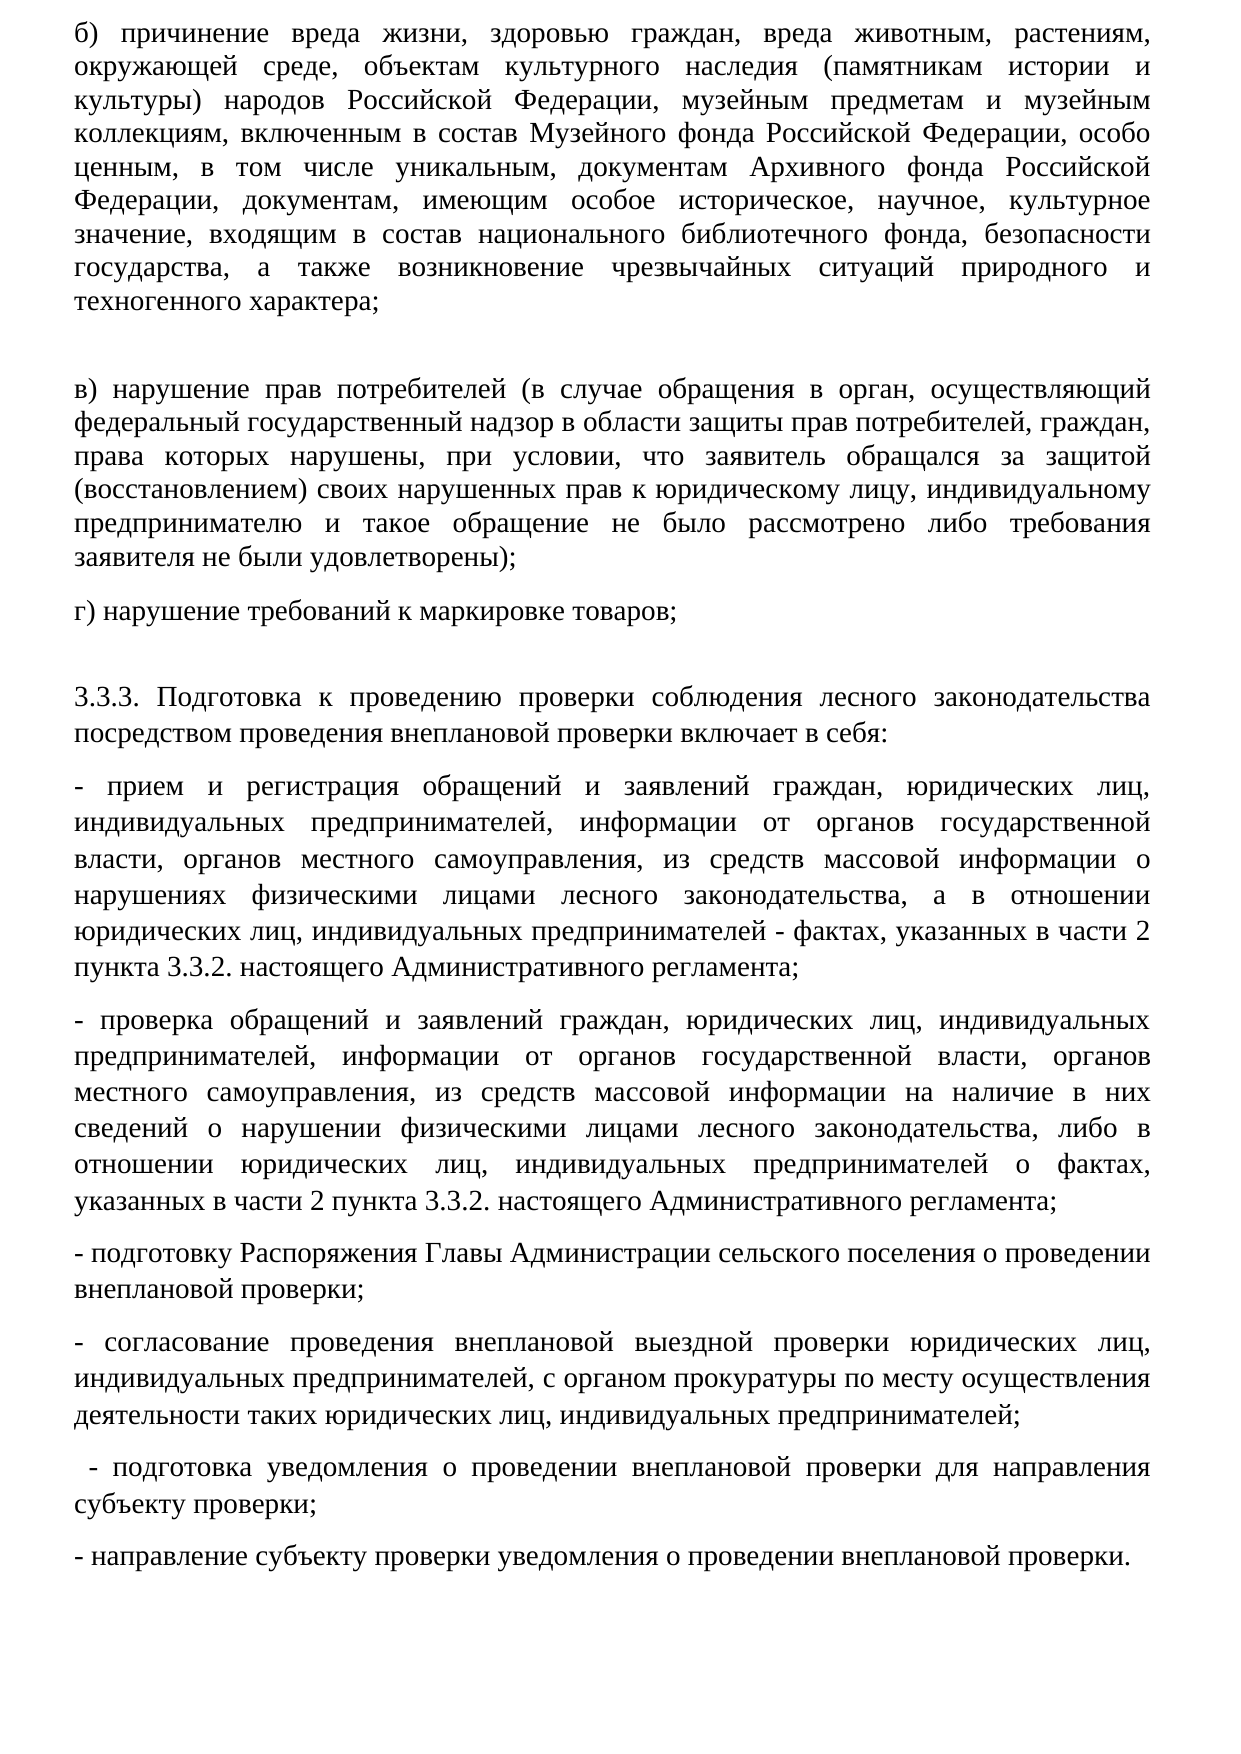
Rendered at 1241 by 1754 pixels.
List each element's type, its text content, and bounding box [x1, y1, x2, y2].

text - согласование проведения внеплановой выездной проверки юридических лиц, индивидуальных предпринимателей, с органом прокуратуры по месту осуществления деятельности таких юридических лиц, индивидуальных предпринимателей; [74, 1324, 1152, 1430]
text - проверка обращений и заявлений граждан, юридических лиц, индивидуальных предпринимателей, информации от органов государственной власти, органов местного самоуправления, из средств массовой информации на наличие в них сведений о нарушении физическими лицами лесного законодательства, либо в отношении юридических лиц, индивидуальных предпринимателей о фактах, указанных в части 2 пункта 3.3.2. настоящего Административного регламента; [74, 1002, 1152, 1216]
text - подготовка уведомления о проведении внеплановой проверки для направления субъекту проверки; [74, 1449, 1152, 1519]
text в) нарушение прав потребителей (в случае обращения в орган, осуществляющий федеральный государственный надзор в области защиты прав потребителей, граждан, права которых нарушены, при условии, что заявитель обращался за защитой (восстановлением) своих нарушенных прав к юридическому лицу, индивидуальному предпринимателю и такое обращение не было рассмотрено либо требования заявителя не были удовлетворены); [74, 371, 1152, 572]
text - подготовку Распоряжения Главы Администрации сельского поселения о проведении внеплановой проверки; [74, 1236, 1152, 1305]
text б) причинение вреда жизни, здоровью граждан, вреда животным, растениям, окружающей среде, объектам культурного наследия (памятникам истории и культуры) народов Российской Федерации, музейным предметам и музейным коллекциям, включенным в состав Музейного фонда Российской Федерации, особо ценным, в том числе уникальным, документам Архивного фонда Российской Федерации, документам, имеющим особое историческое, научное, культурное значение, входящим в состав национального библиотечного фонда, безопасности государства, а также возникновение чрезвычайных ситуаций природного и техногенного характера; [74, 15, 1152, 317]
text - прием и регистрация обращений и заявлений граждан, юридических лиц, индивидуальных предпринимателей, информации от органов государственной власти, органов местного самоуправления, из средств массовой информации о нарушениях физическими лицами лесного законодательства, а в отношении юридических лиц, индивидуальных предпринимателей - фактах, указанных в части 2 пункта 3.3.2. настоящего Административного регламента; [74, 768, 1152, 983]
text 3.3.3. Подготовка к проведению проверки соблюдения лесного законодательства посредством проведения внеплановой проверки включает в себя: [74, 679, 1152, 749]
text г) нарушение требований к маркировке товаров; [74, 593, 1152, 627]
text - направление субъекту проверки уведомления о проведении внеплановой проверки. [74, 1538, 1152, 1572]
